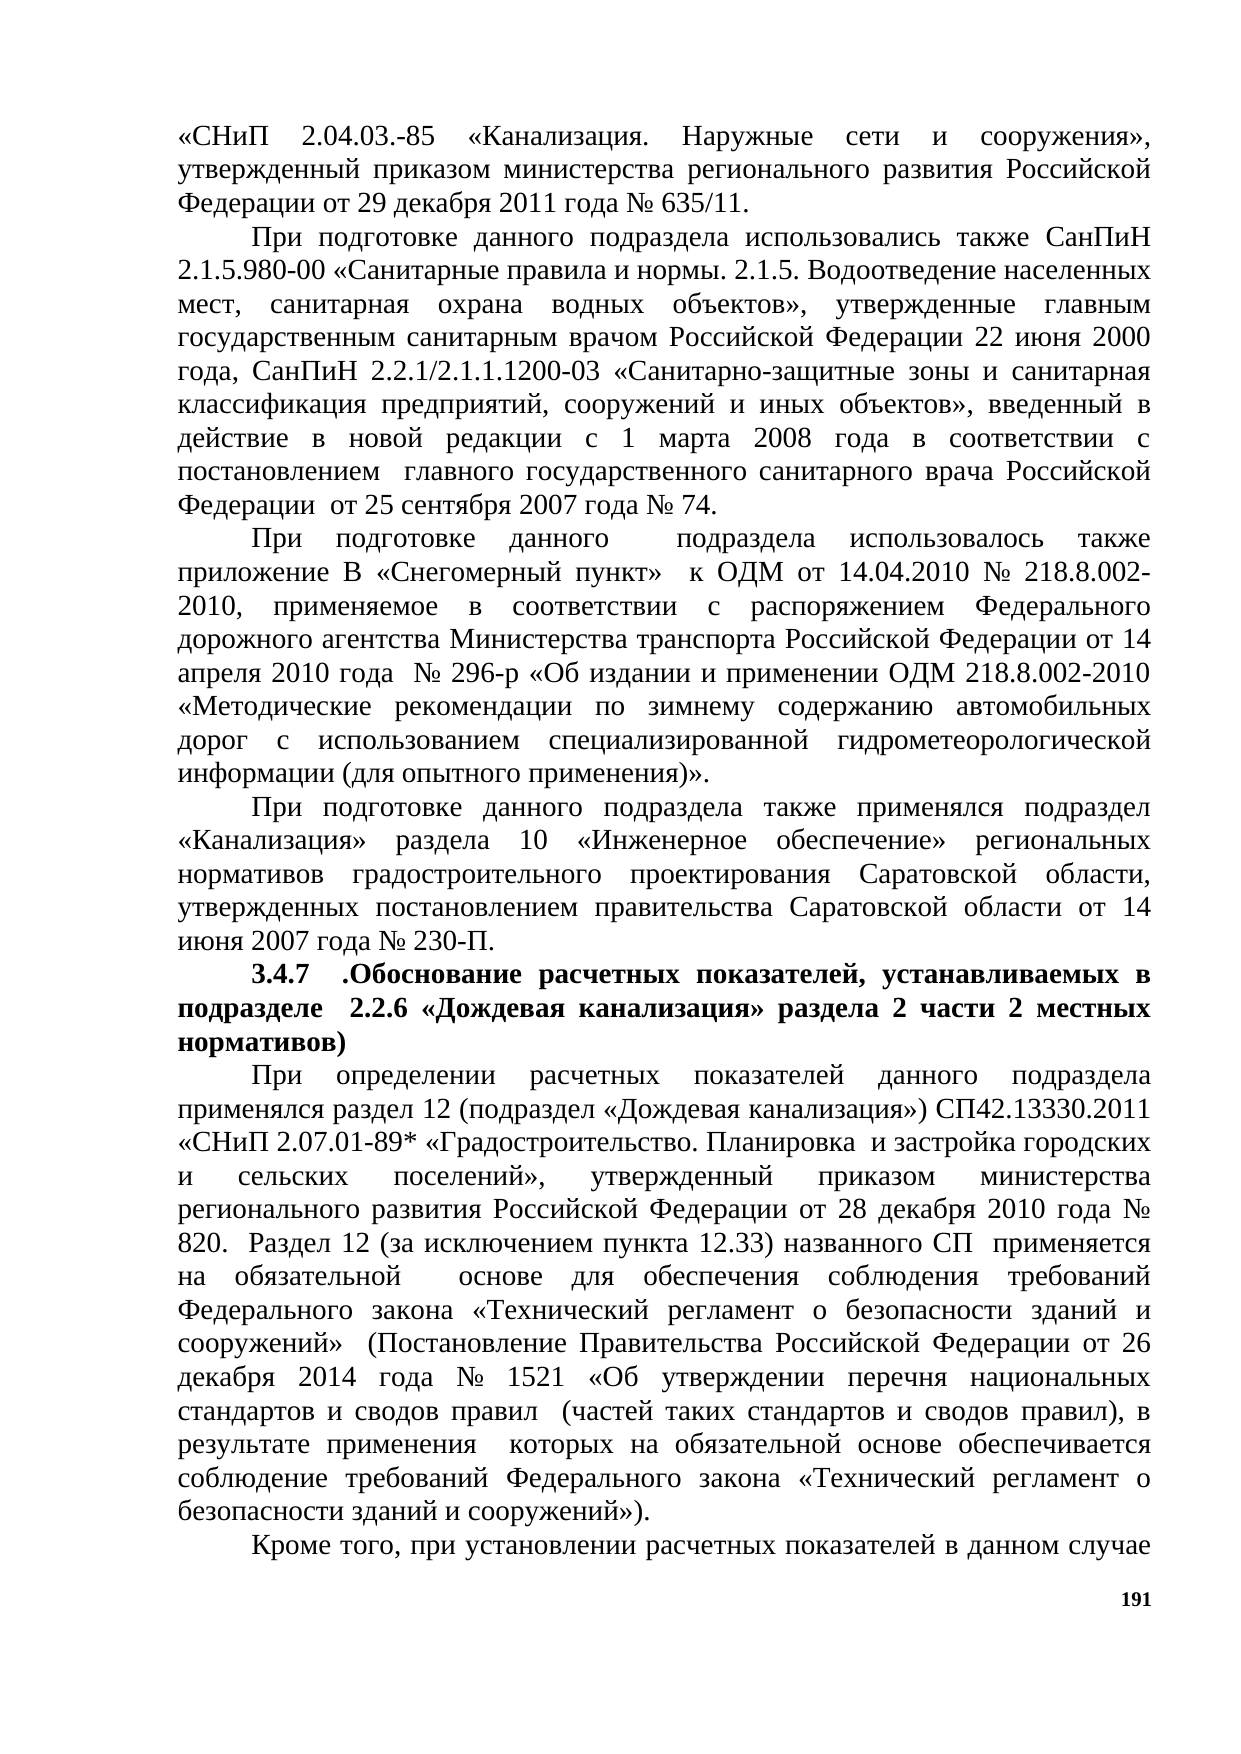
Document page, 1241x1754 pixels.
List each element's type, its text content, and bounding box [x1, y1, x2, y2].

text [177, 1527, 1152, 1560]
text При подготовке данного подраздела использовалось также приложение В «Снегомерный пункт» к ОДМ от 14.04.2010 № 218.8.002-2010, применяемое в соответствии с распоряжением Федерального дорожного агентства Министерства транспорта Российской Федерации от 14 апреля 2010 года № 296-р «Об издании и применении ОДМ 218.8.002-2010 «Методические рекомендации по зимнему содержанию автомобильных дорог с использованием специализированной гидрометеорологической информации (для опытного применения)». [177, 521, 1152, 789]
text При определении расчетных показателей данного подраздела применялся раздел 12 (подраздел «Дождевая канализация») СП42.13330.2011 «СНиП 2.07.01-89* «Градостроительство. Планировка и застройка городских и сельских поселений», утвержденный приказом министерства регионального развития Российской Федерации от 28 декабря 2010 года № 820. Раздел 12 (за исключением пункта 12.33) названного СП применяется на обязательной основе для обеспечения соблюдения требований Федерального закона «Технический регламент о безопасности зданий и сооружений» (Постановление Правительства Российской Федерации от 26 декабря 2014 года № 1521 «Об утверждении перечня национальных стандартов и сводов правил (частей таких стандартов и сводов правил), в результате применения которых на обязательной основе обеспечивается соблюдение требований Федерального закона «Технический регламент о безопасности зданий и сооружений»). [177, 1057, 1152, 1527]
text При подготовке данного подраздела также применялся подраздел «Канализация» раздела 10 «Инженерное обеспечение» региональных нормативов градостроительного проектирования Саратовской области, утвержденных постановлением правительства Саратовской области от 14 июня 2007 года № 230-П. [177, 789, 1152, 957]
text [177, 118, 1152, 219]
text При подготовке данного подраздела использовались также СанПиН 2.1.5.980-00 «Санитарные правила и нормы. 2.1.5. Водоотведение населенных мест, санитарная охрана водных объектов», утвержденные главным государственным санитарным врачом Российской Федерации 22 июня 2000 года, СанПиН 2.2.1/2.1.1.1200-03 «Санитарно-защитные зоны и санитарная классификация предприятий, сооружений и иных объектов», введенный в действие в новой редакции с 1 марта 2008 года в соответствии с постановлением главного государственного санитарного врача Российской Федерации от 25 сентября 2007 года № 74. [177, 219, 1152, 521]
text 3.4.7 .Обоснование расчетных показателей, устанавливаемых в подразделе 2.2.6 «Дождевая канализация» раздела 2 части 2 местных нормативов) [177, 957, 1152, 1057]
